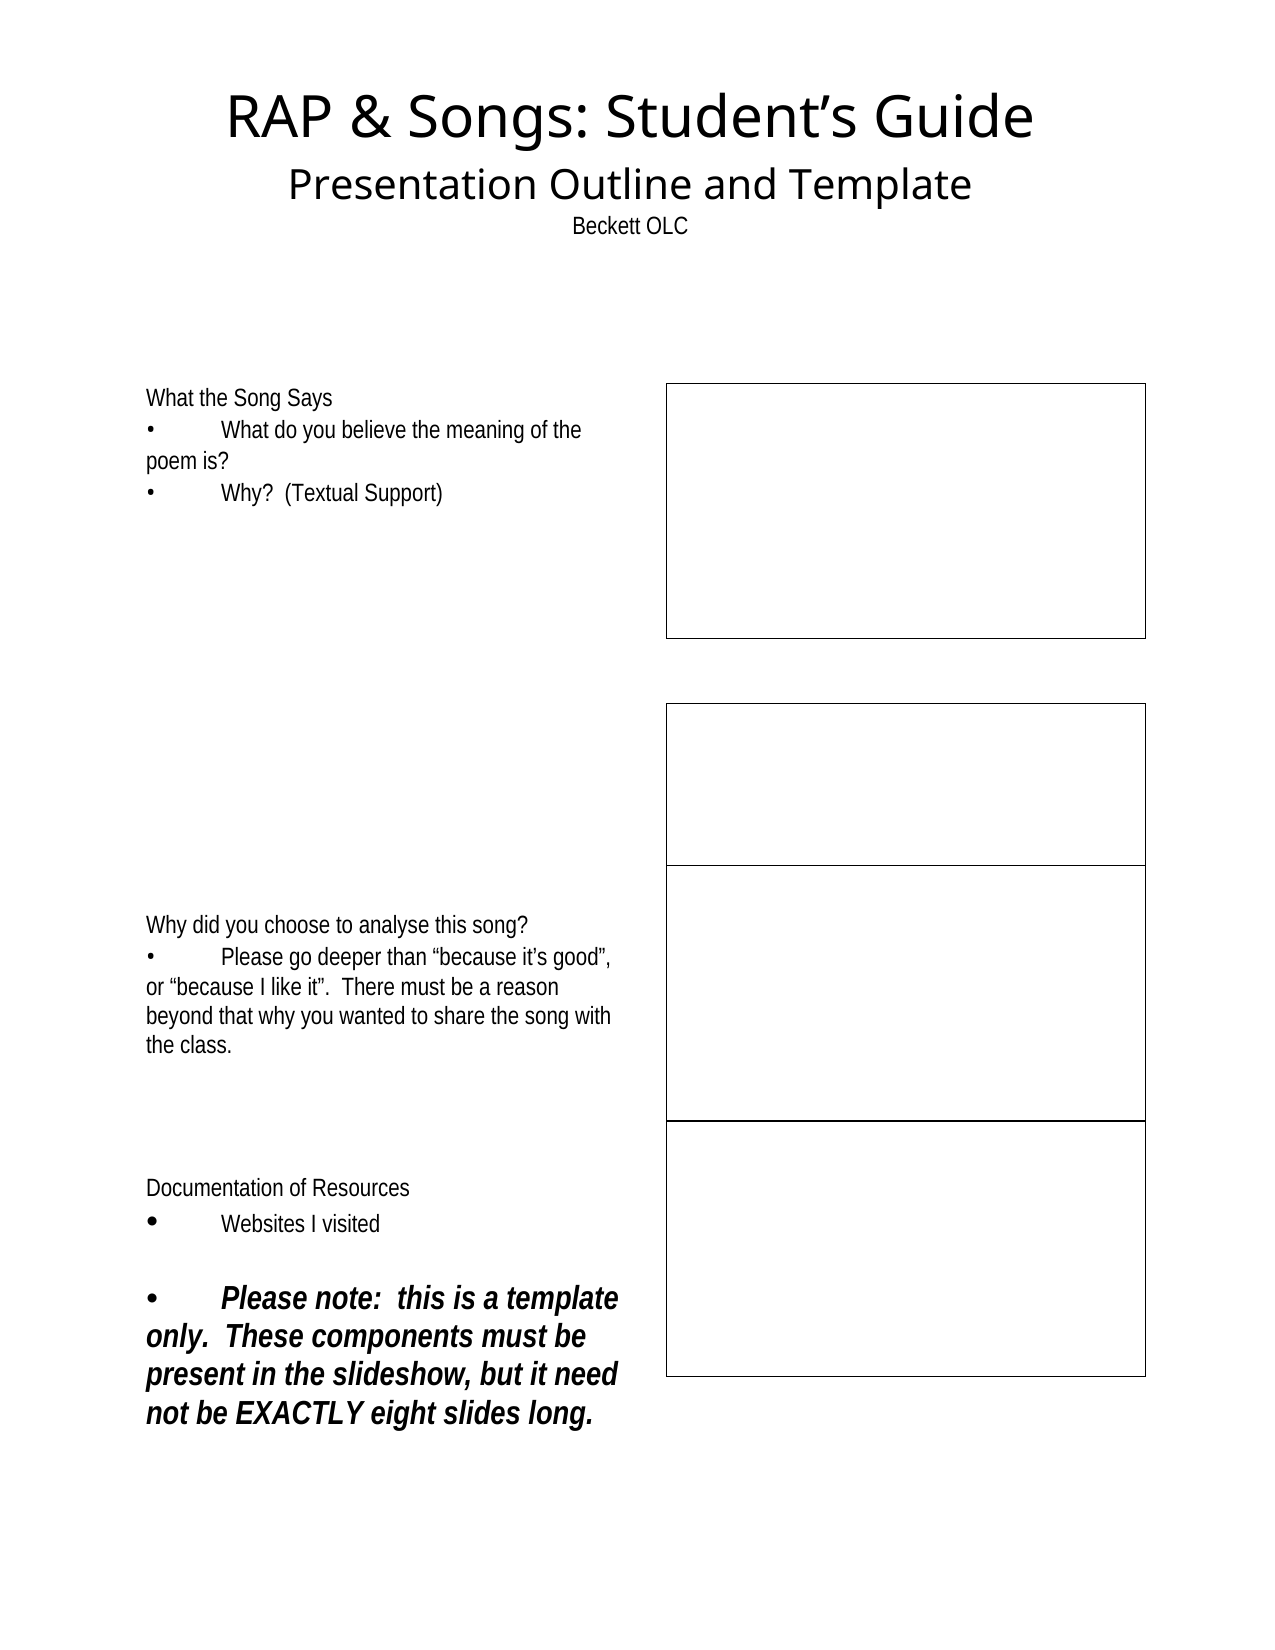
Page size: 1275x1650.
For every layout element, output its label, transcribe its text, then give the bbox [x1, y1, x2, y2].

subtitle Please go deeper than “because it’s good”, or “because I like it”. There must be a reason beyond that why you wanted to share the song with the class. [146, 938, 625, 1058]
subtitle Websites I visited [146, 1202, 625, 1240]
subtitle Why did you choose to analyse this song? [146, 910, 625, 938]
subtitle What do you believe the meaning of the poem is? [146, 412, 625, 474]
subtitle Documentation of Resources [146, 1173, 625, 1202]
subtitle Why? (Textual Support) [146, 474, 625, 509]
subtitle What the Song Says [146, 383, 625, 412]
subtitle Please note: this is a template only. These components must be present in the slideshow, but it need not be EXACTLY eight slides long. [146, 1278, 625, 1431]
